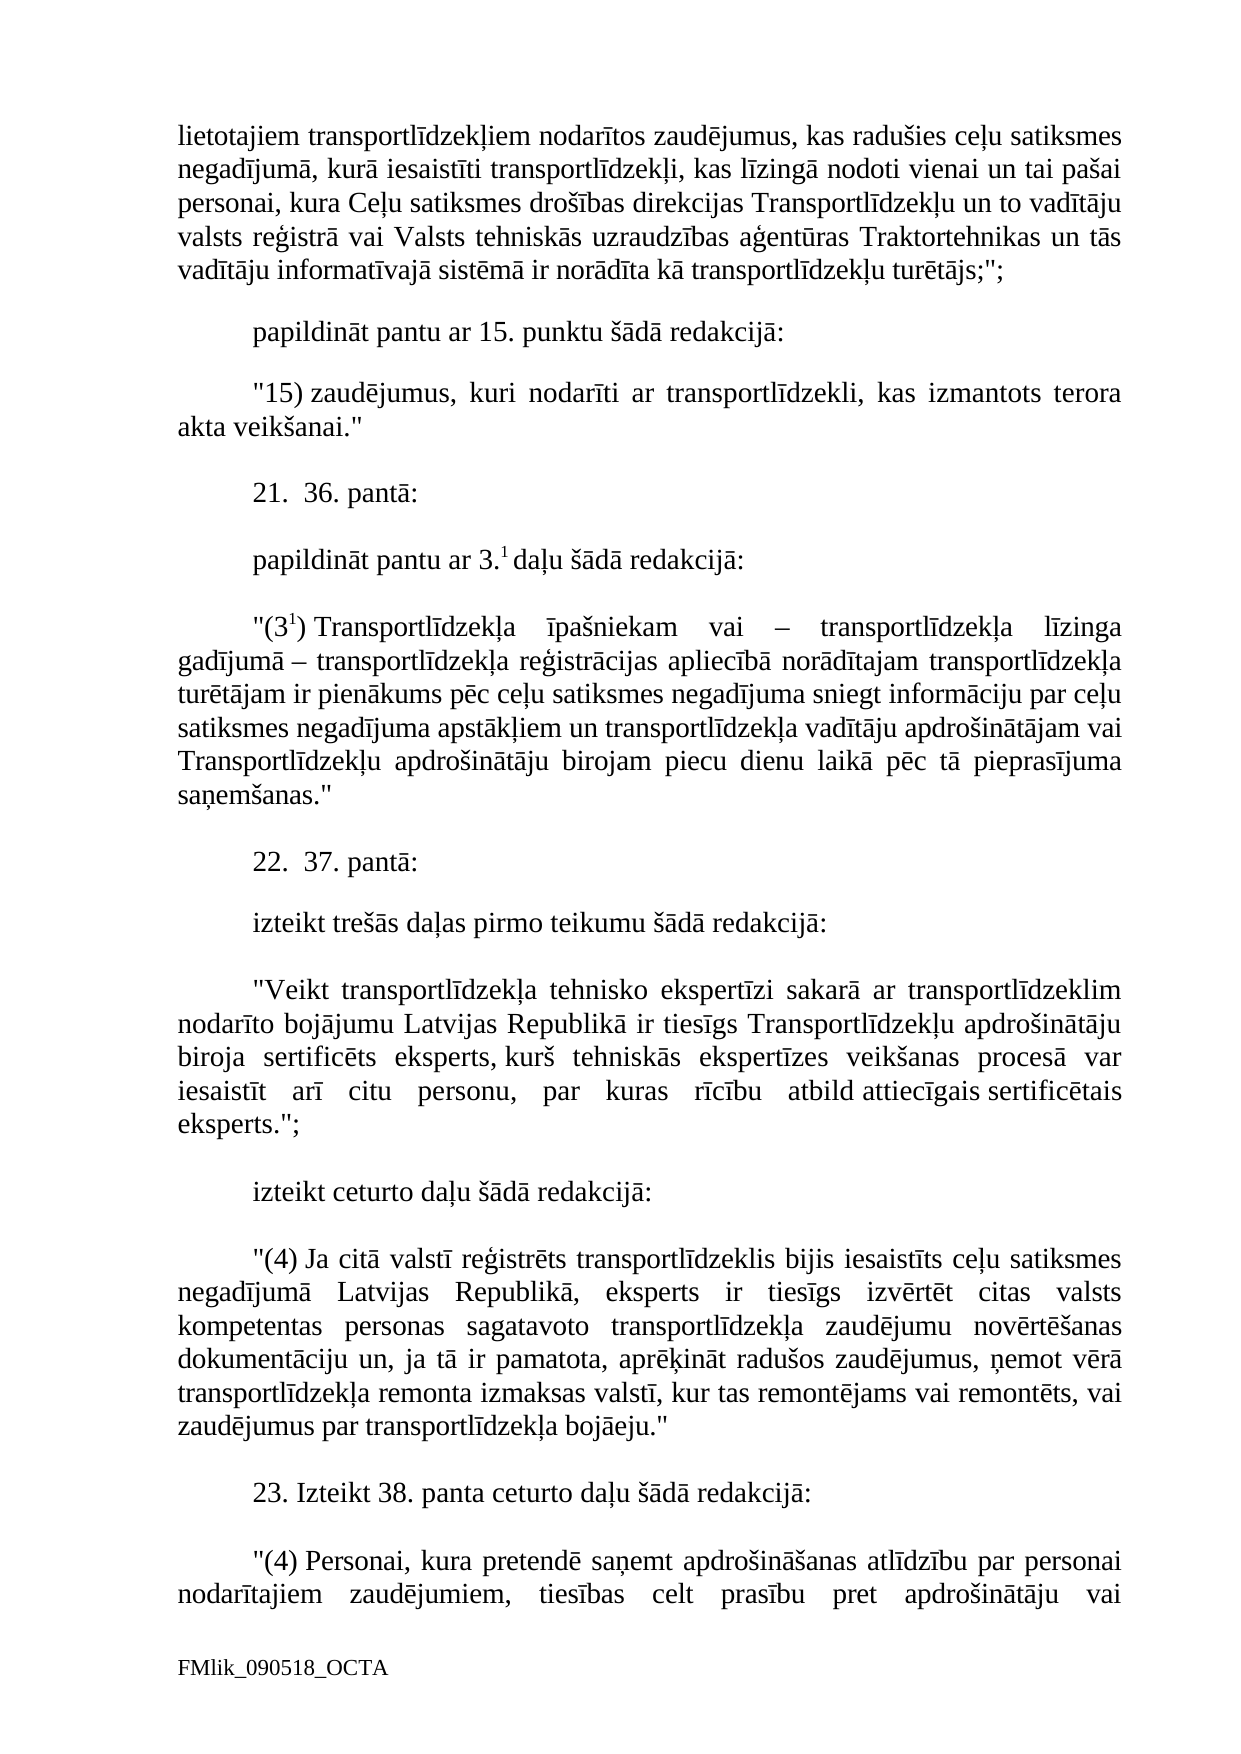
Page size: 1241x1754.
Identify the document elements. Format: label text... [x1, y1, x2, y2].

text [177, 1543, 1122, 1610]
text 21. 36. pantā: [177, 475, 1122, 508]
text "Veikt transportlīdzekļa tehnisko ekspertīzi sakarā ar transportlīdzeklim nodarīto bojājumu Latvijas Republikā ir tiesīgs Transportlīdzekļu apdrošinātāju biroja sertificēts eksperts, kurš tehniskās ekspertīzes veikšanas procesā var iesaistīt arī citu personu, par kuras rīcību atbild attiecīgais sertificētais eksperts."; [177, 972, 1122, 1140]
text izteikt trešās daļas pirmo teikumu šādā redakcijā: [177, 905, 1122, 939]
text "15) zaudējumus, kuri nodarīti ar transportlīdzekli, kas izmantots terora akta veikšanai." [177, 375, 1122, 442]
text izteikt ceturto daļu šādā redakcijā: [177, 1174, 1122, 1207]
text "(4) Ja citā valstī reģistrēts transportlīdzeklis bijis iesaistīts ceļu satiksmes negadījumā Latvijas Republikā, eksperts ir tiesīgs izvērtēt citas valsts kompetentas personas sagatavoto transportlīdzekļa zaudējumu novērtēšanas dokumentāciju un, ja tā ir pamatota, aprēķināt radušos zaudējumus, ņemot vērā transportlīdzekļa remonta izmaksas valstī, kur tas remontējams vai remontēts, vai zaudējumus par transportlīdzekļa bojāeju." [177, 1241, 1122, 1442]
text papildināt pantu ar 3.1 daļu šādā redakcijā: [177, 542, 1122, 576]
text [177, 118, 1122, 286]
text 22. 37. pantā: [177, 844, 1122, 877]
text papildināt pantu ar 15. punktu šādā redakcijā: [177, 314, 1122, 347]
text 23. Izteikt 38. panta ceturto daļu šādā redakcijā: [177, 1476, 1122, 1509]
text "(31) Transportlīdzekļa īpašniekam vai – transportlīdzekļa līzinga gadījumā – transportlīdzekļa reģistrācijas apliecībā norādītajam transportlīdzekļa turētājam ir pienākums pēc ceļu satiksmes negadījuma sniegt informāciju par ceļu satiksmes negadījuma apstākļiem un transportlīdzekļa vadītāju apdrošinātājam vai Transportlīdzekļu apdrošinātāju birojam piecu dienu laikā pēc tā pieprasījuma saņemšanas." [177, 609, 1122, 810]
